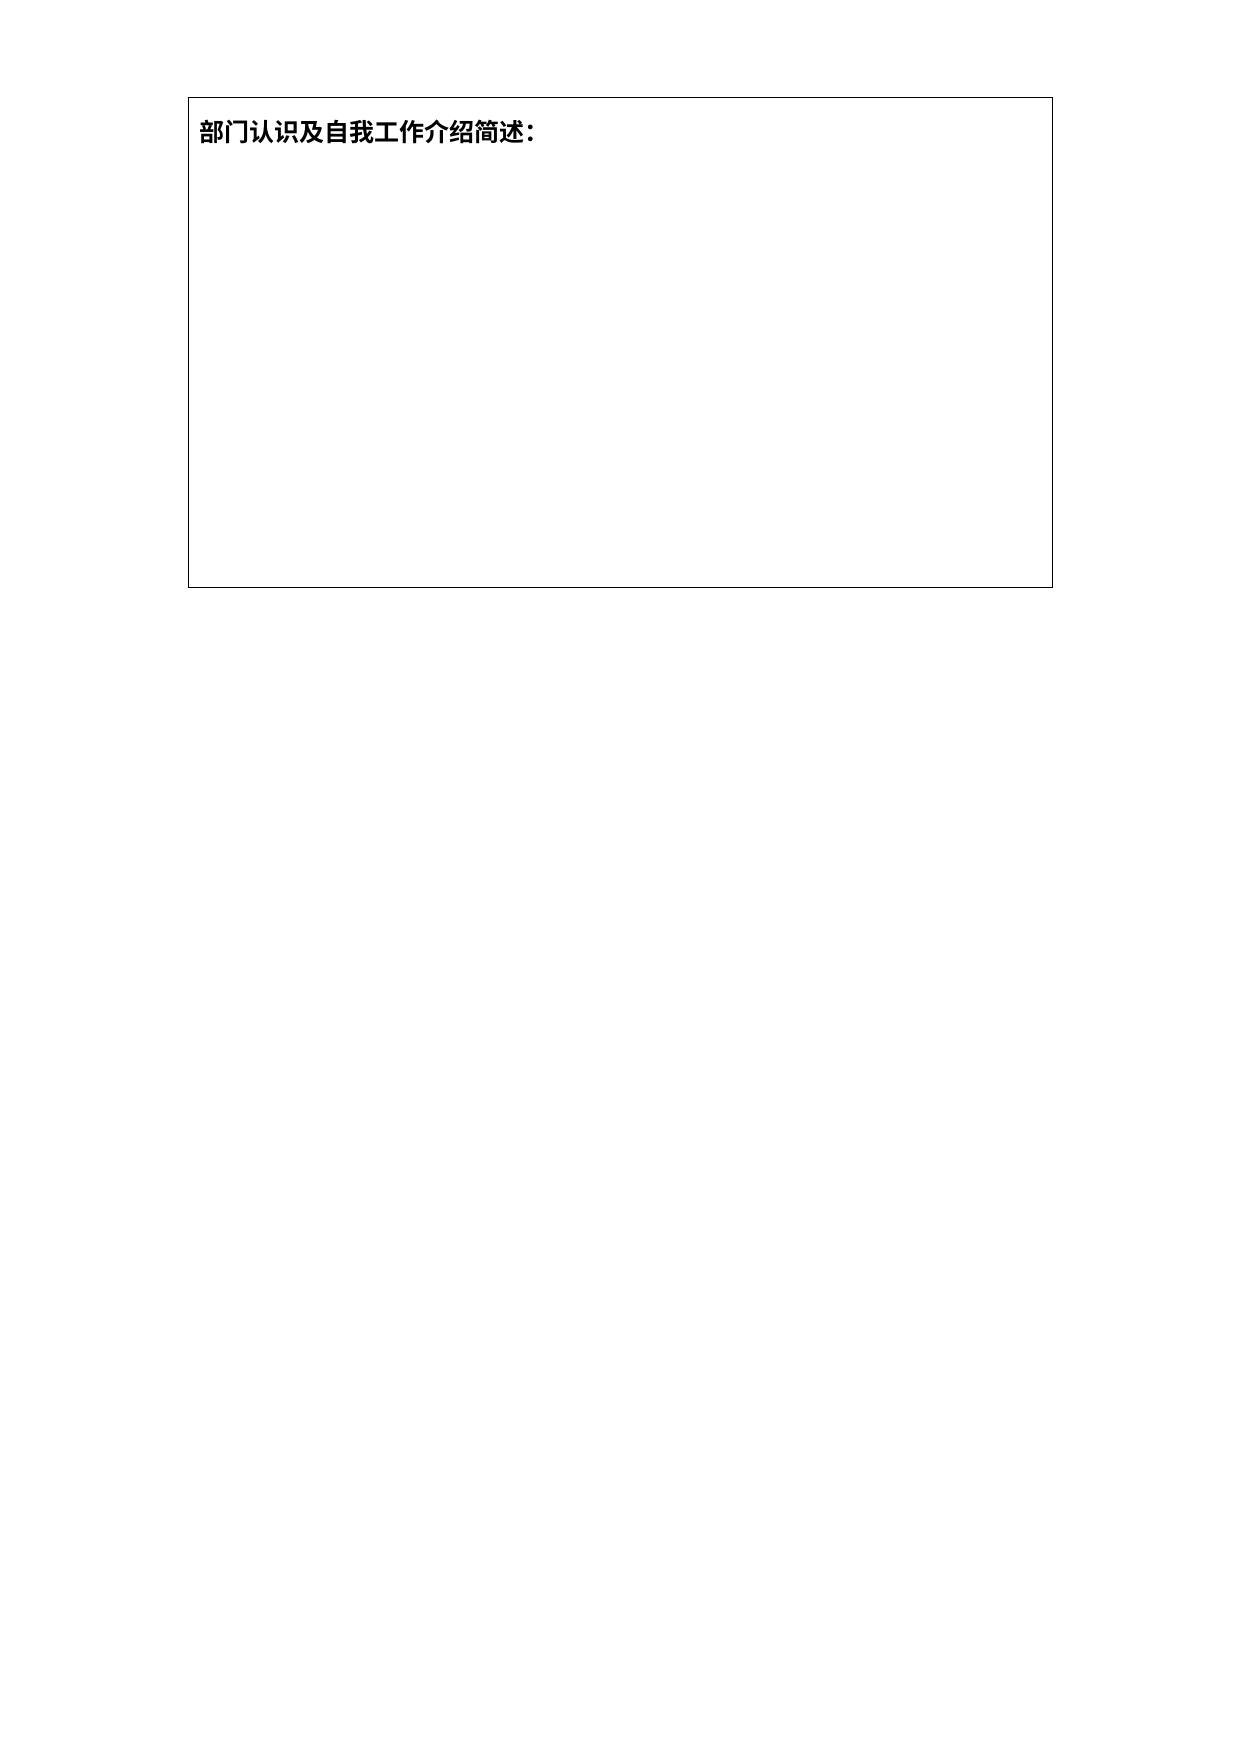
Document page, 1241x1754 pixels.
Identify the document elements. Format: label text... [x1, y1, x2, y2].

table_cell 部门认识及自我工作介绍简述： [189, 98, 1052, 587]
